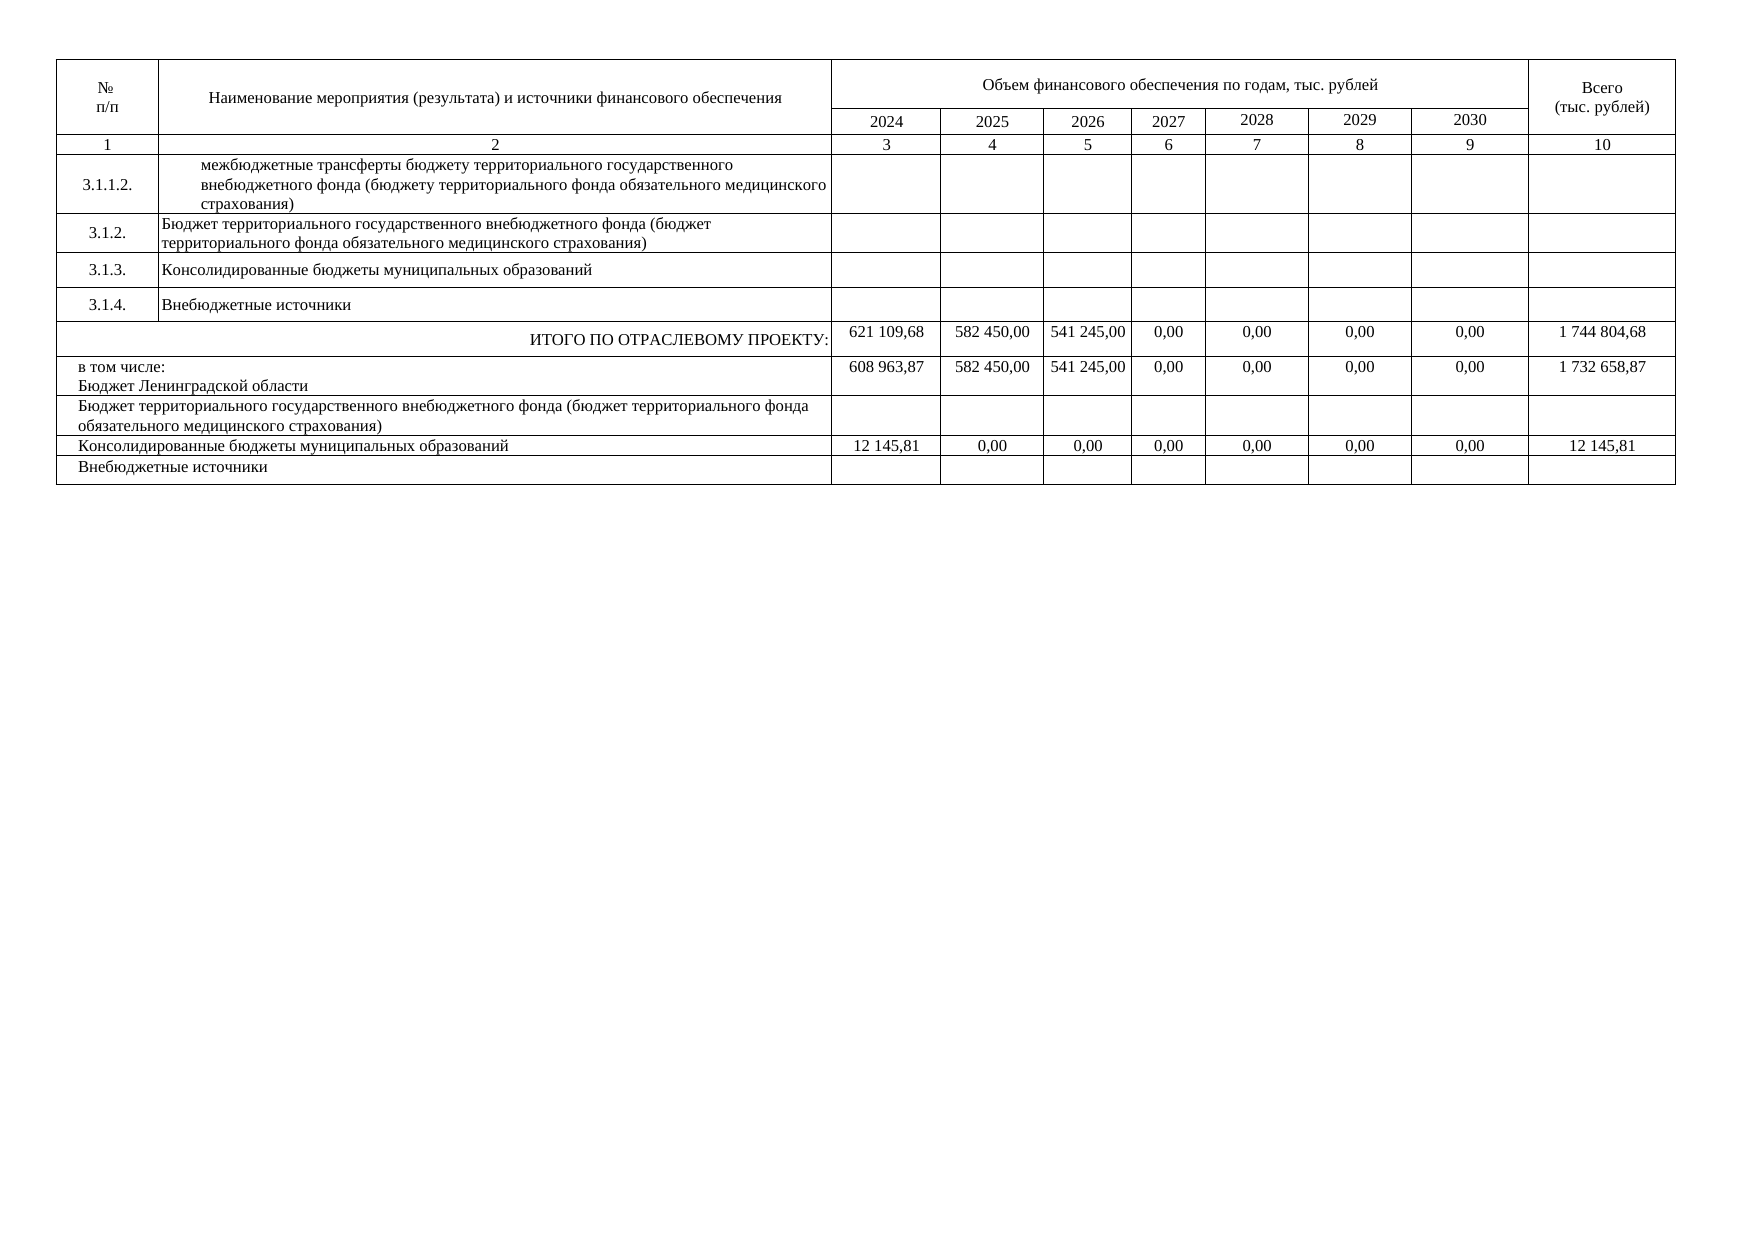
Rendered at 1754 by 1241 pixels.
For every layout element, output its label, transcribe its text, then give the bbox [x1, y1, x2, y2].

table_cell 0,00 [1412, 357, 1528, 395]
table_cell 2024 [832, 109, 940, 134]
table_cell 1 744 804,68 [1529, 322, 1675, 356]
table_cell [832, 155, 940, 213]
table_cell 0,00 [1206, 322, 1308, 356]
table_cell 541 245,00 [1044, 322, 1131, 356]
table_cell [1132, 253, 1205, 287]
table_header Всего (тыс. рублей) [1529, 60, 1675, 134]
table_cell 12 145,81 [832, 436, 940, 455]
table_cell [941, 155, 1043, 213]
table_cell 8 [1309, 135, 1411, 154]
table_cell 3 [832, 135, 940, 154]
table_cell [1529, 253, 1675, 287]
table_cell 0,00 [1412, 322, 1528, 356]
table_cell 12 145,81 [1529, 436, 1675, 455]
table_cell 7 [1206, 135, 1308, 154]
table_cell [1309, 456, 1411, 484]
table_cell [1309, 396, 1411, 435]
table_cell [1529, 288, 1675, 321]
table_cell Консолидированные бюджеты муниципальных образований [57, 436, 831, 455]
table_cell 9 [1412, 135, 1528, 154]
table_cell [1309, 214, 1411, 252]
table_cell 0,00 [941, 436, 1043, 455]
table_cell 3.1.3. [57, 253, 158, 287]
table_cell ИТОГО ПО ОТРАСЛЕВОМУ ПРОЕКТУ: [57, 322, 831, 356]
table_cell [832, 456, 940, 484]
table_header Объем финансового обеспечения по годам, тыс. рублей [832, 60, 1528, 108]
table_cell 3.1.2. [57, 214, 158, 252]
table_cell [1529, 214, 1675, 252]
table_cell [1132, 456, 1205, 484]
table_cell [1412, 288, 1528, 321]
table_cell 2027 [1132, 109, 1205, 134]
table_cell Внебюджетные источники [57, 456, 831, 484]
table_cell [941, 396, 1043, 435]
table_cell 0,00 [1206, 436, 1308, 455]
table_cell 621 109,68 [832, 322, 940, 356]
table_cell [1044, 456, 1131, 484]
table_cell 541 245,00 [1044, 357, 1131, 395]
table_cell 10 [1529, 135, 1675, 154]
table_cell 0,00 [1309, 322, 1411, 356]
table_cell [1206, 214, 1308, 252]
table_cell [1309, 253, 1411, 287]
table_cell [1206, 155, 1308, 213]
table_cell [832, 253, 940, 287]
table_cell [1132, 288, 1205, 321]
table_cell [941, 456, 1043, 484]
table_cell [1412, 456, 1528, 484]
table_cell 0,00 [1132, 357, 1205, 395]
table_cell Бюджет территориального государственного внебюджетного фонда (бюджет территориального фонда обязательного медицинского страхования) [57, 396, 831, 435]
table_cell 608 963,87 [832, 357, 940, 395]
table_cell 582 450,00 [941, 357, 1043, 395]
table_cell 0,00 [1132, 322, 1205, 356]
table_cell 3.1.4. [57, 288, 158, 321]
table_cell [1412, 214, 1528, 252]
table_cell [1044, 253, 1131, 287]
table_cell 0,00 [1309, 436, 1411, 455]
table_cell 2029 [1309, 109, 1411, 134]
table_cell [1044, 396, 1131, 435]
table_cell 0,00 [1044, 436, 1131, 455]
table_cell 582 450,00 [941, 322, 1043, 356]
table_cell 6 [1132, 135, 1205, 154]
table_cell 1 [57, 135, 158, 154]
table_cell Бюджет территориального государственного внебюджетного фонда (бюджет территориального фонда обязательного медицинского страхования) [159, 214, 831, 252]
table_cell [1206, 288, 1308, 321]
table_cell [1132, 396, 1205, 435]
table_header Наименование мероприятия (результата) и источники финансового обеспечения [159, 60, 831, 134]
table_cell [941, 214, 1043, 252]
table_cell [1132, 214, 1205, 252]
table_cell [1206, 253, 1308, 287]
table_cell 2 [159, 135, 831, 154]
table_cell [1044, 214, 1131, 252]
table_cell [1412, 253, 1528, 287]
table_cell 3.1.1.2. [57, 155, 158, 213]
table_cell 1 732 658,87 [1529, 357, 1675, 395]
table_cell 2028 [1206, 109, 1308, 134]
table_cell Внебюджетные источники [159, 288, 831, 321]
table_cell 5 [1044, 135, 1131, 154]
table_cell Консолидированные бюджеты муниципальных образований [159, 253, 831, 287]
table_cell [1412, 396, 1528, 435]
table_cell [941, 253, 1043, 287]
table_cell [1206, 456, 1308, 484]
table_cell 0,00 [1132, 436, 1205, 455]
table_cell 2026 [1044, 109, 1131, 134]
table_cell [1529, 396, 1675, 435]
table_cell 0,00 [1309, 357, 1411, 395]
table_cell [1309, 155, 1411, 213]
table_cell 2025 [941, 109, 1043, 134]
table_cell [1044, 155, 1131, 213]
table_cell [832, 288, 940, 321]
table_cell в том числе: Бюджет Ленинградской области [57, 357, 831, 395]
table_cell 0,00 [1206, 357, 1308, 395]
table_header № п/п [57, 60, 158, 134]
table_cell [1412, 155, 1528, 213]
table_cell [1529, 155, 1675, 213]
table_cell [832, 396, 940, 435]
table_cell [1132, 155, 1205, 213]
table_cell 4 [941, 135, 1043, 154]
table_cell 2030 [1412, 109, 1528, 134]
table_cell [832, 214, 940, 252]
table_cell 0,00 [1412, 436, 1528, 455]
table_cell [1206, 396, 1308, 435]
table_cell [1529, 456, 1675, 484]
table_cell [941, 288, 1043, 321]
table_cell [1044, 288, 1131, 321]
table_cell [1309, 288, 1411, 321]
